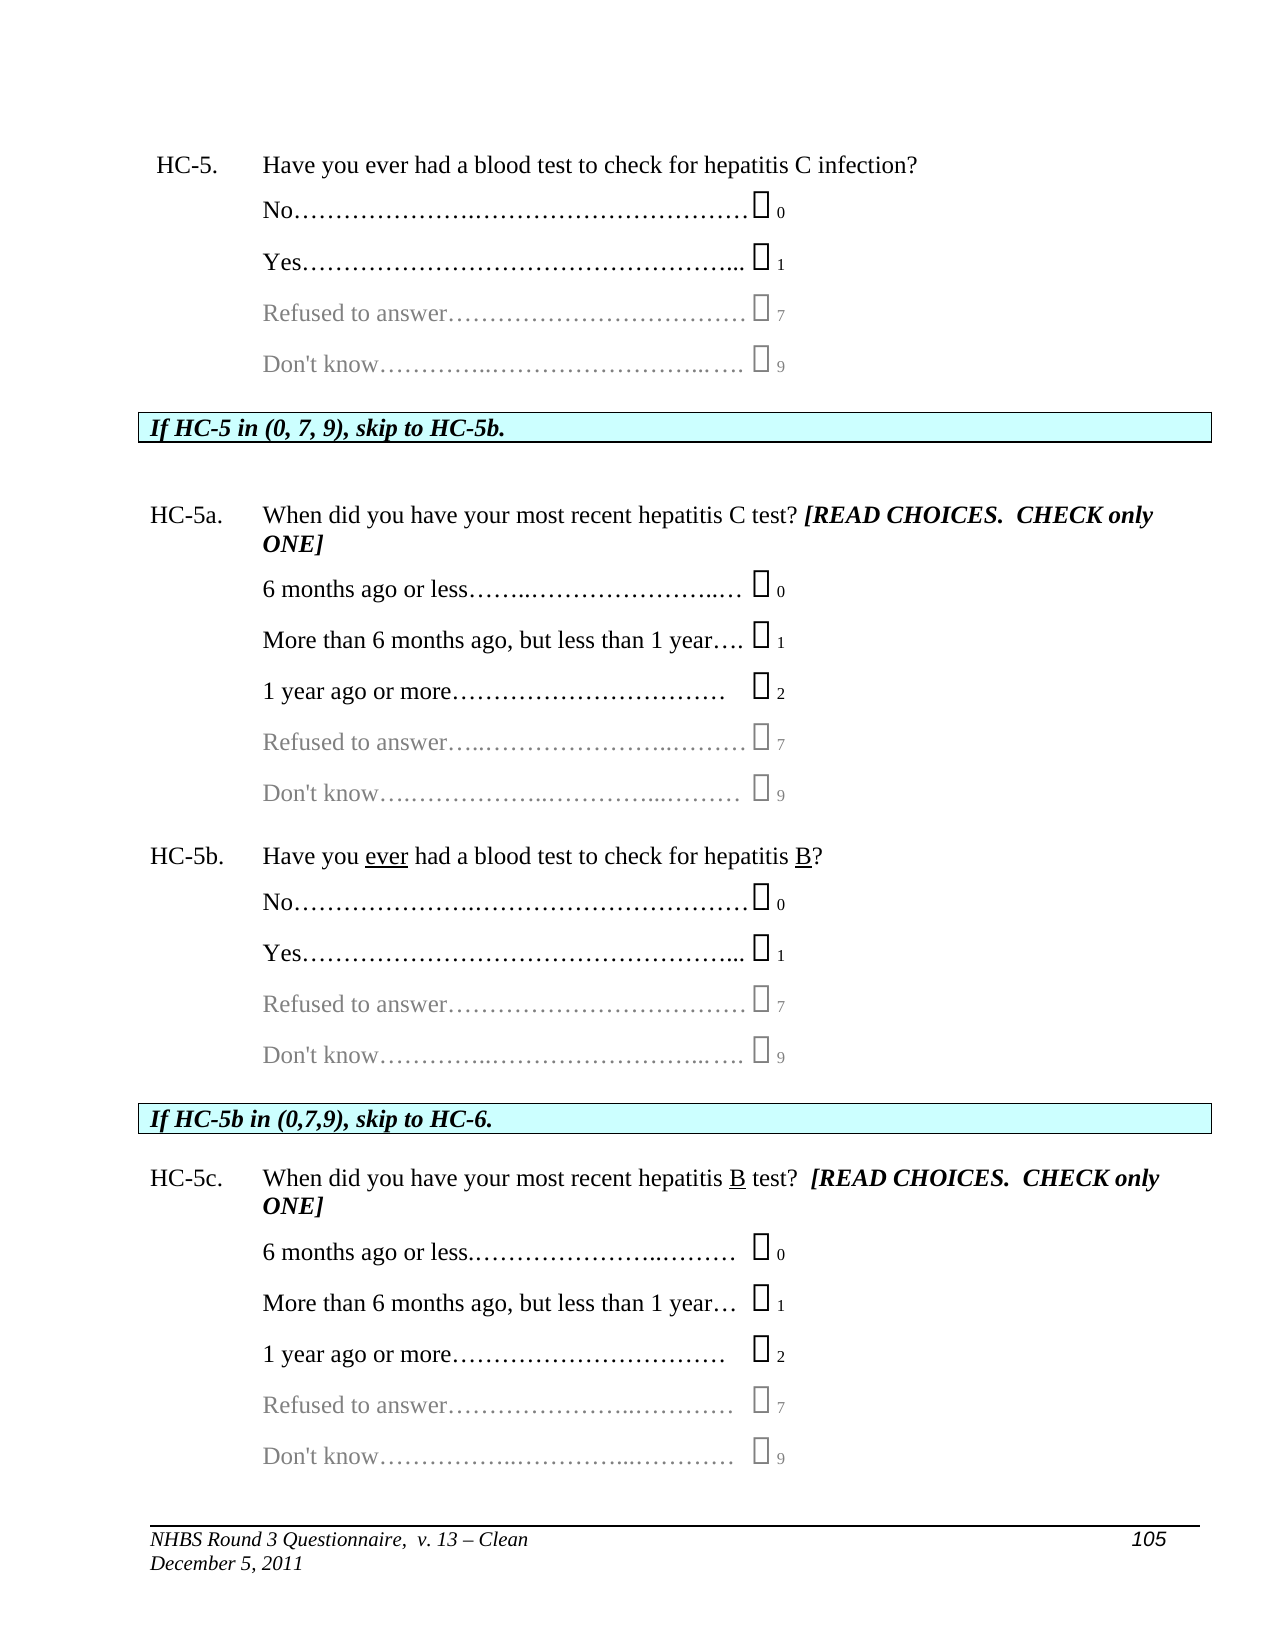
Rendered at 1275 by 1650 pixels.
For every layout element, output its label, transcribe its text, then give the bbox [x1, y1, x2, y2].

text Don't know…………..……………………... ….  9 [150, 1023, 1182, 1074]
text More than 6 months ago, but less than 1 year….  1 [150, 608, 1182, 659]
text More than 6 months ago, but less than 1 year…  1 [150, 1271, 1182, 1322]
text No………………….……………………………  0 [150, 870, 1200, 921]
text Refused to answer…..…………………..………  7 [150, 711, 1182, 762]
text Don't know…………..……………………... ….  9 [150, 332, 1182, 383]
text 1 year ago or more……………………………  2 [150, 659, 1182, 711]
text HC-5b. Have you ever had a blood test to check for hepatitis B? [150, 841, 1182, 870]
text Refused to answer…………………..…………  7 [150, 1373, 1182, 1424]
text HC-5a. When did you have your most recent hepatitis C test? [READ CHOICES. CHECK only ONE] [150, 500, 1182, 557]
text 6 months ago or less.…………………..………  0 [150, 1220, 1182, 1271]
text Refused to answer………………………………  7 [150, 281, 1200, 332]
text Refused to answer………………………………  7 [150, 972, 1200, 1023]
text Yes……………………………………………...  1 [150, 230, 1200, 281]
text 1 year ago or more……………………………  2 [150, 1322, 1182, 1373]
text Don't know……………..…………...…………  9 [150, 1424, 1182, 1475]
text Yes……………………………………………...  1 [150, 921, 1200, 972]
text 6 months ago or less……..…………………..…  0 [150, 557, 1182, 608]
text HC-5. Have you ever had a blood test to check for hepatitis C infection? [150, 150, 1182, 179]
text Don't know….……………..…………...………  9 [150, 762, 1182, 813]
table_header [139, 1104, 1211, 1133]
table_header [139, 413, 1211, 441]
text No………………….……………………………  0 [150, 179, 1200, 230]
text HC-5c. When did you have your most recent hepatitis B test? [READ CHOICES. CHECK only ONE] [150, 1163, 1182, 1220]
